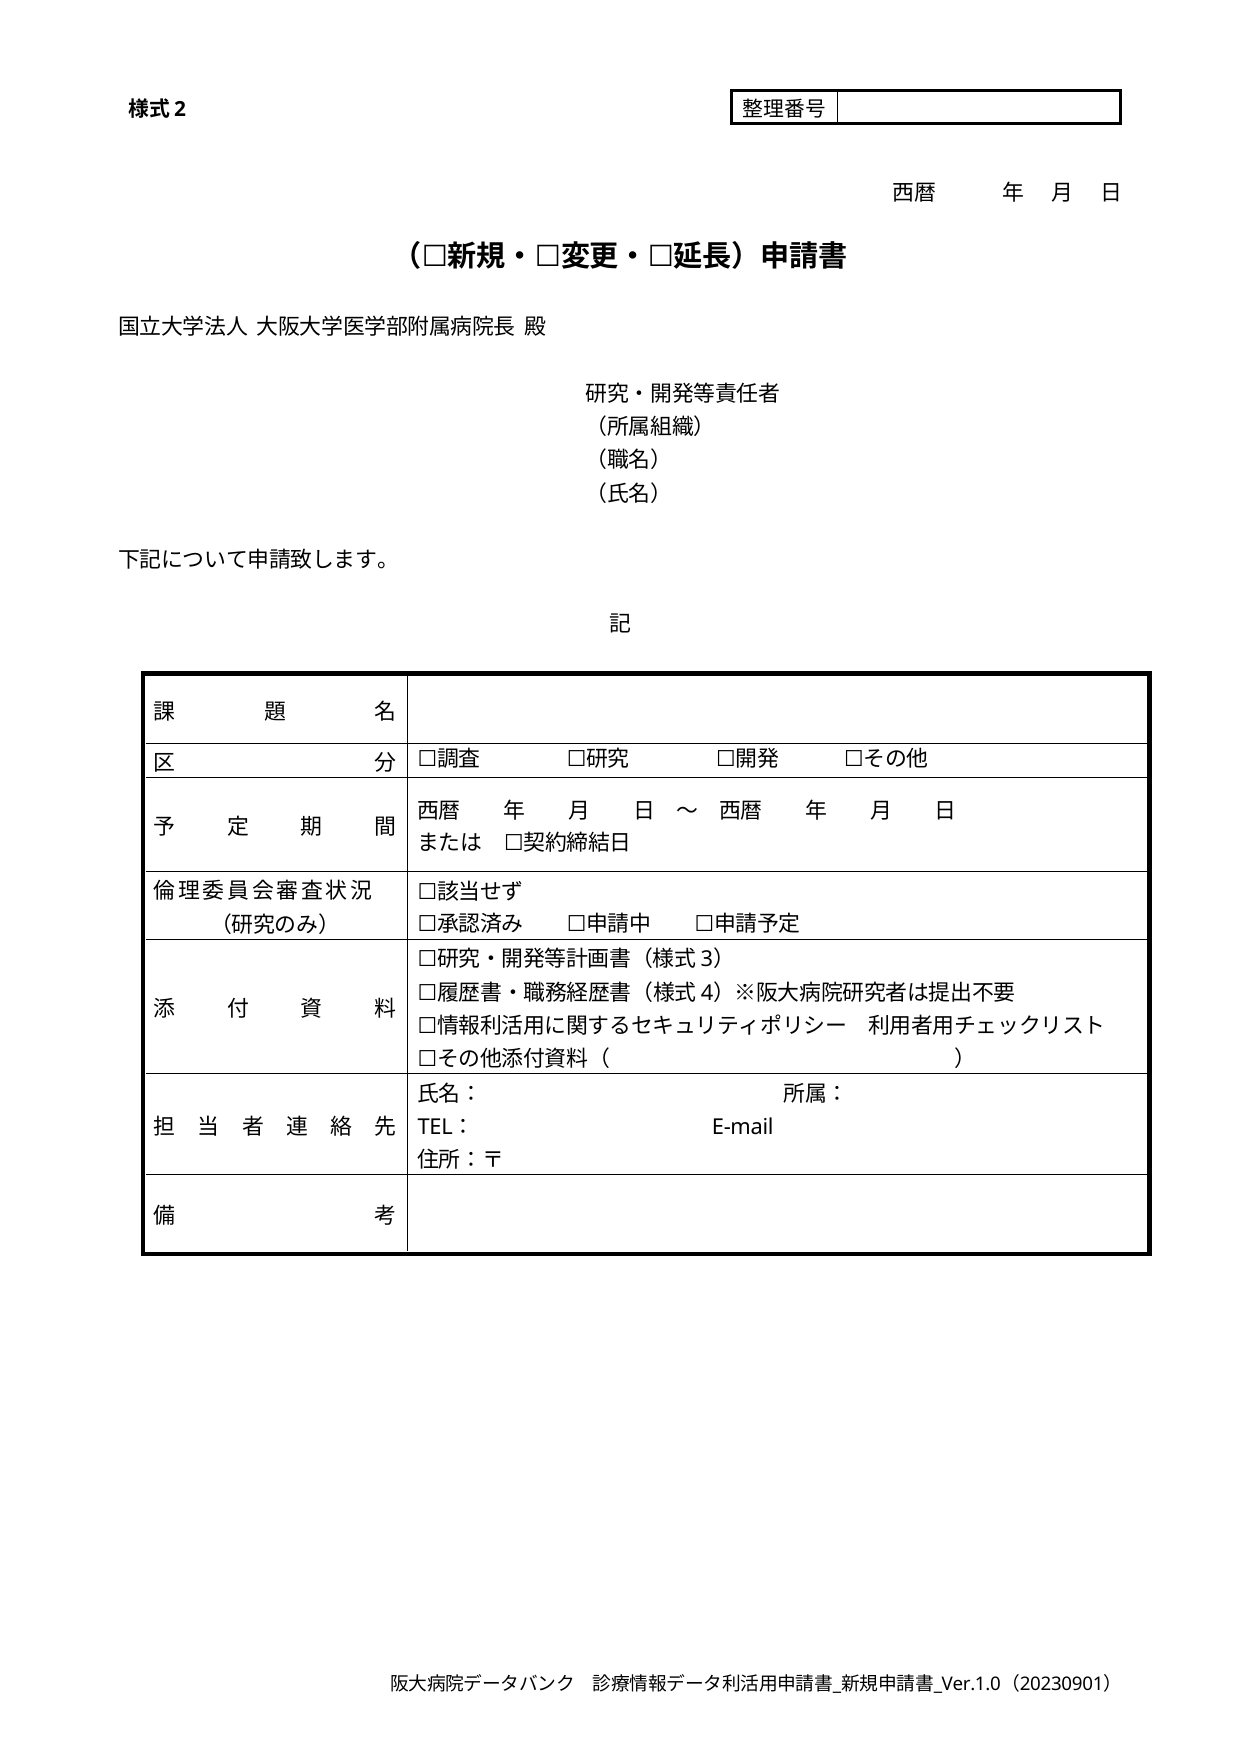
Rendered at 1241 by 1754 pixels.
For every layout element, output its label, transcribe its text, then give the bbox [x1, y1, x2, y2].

table_cell 添付資料 [145, 940, 407, 1073]
table_cell 調査 研究 開発 その他 [408, 744, 1147, 777]
table_cell 倫理委員会審査状況 （研究のみ） [145, 872, 407, 939]
text 国立大学法人 大阪大学医学部附属病院長 殿 [118, 308, 1122, 341]
text （氏名） [118, 474, 1122, 508]
table_cell 備考 [145, 1175, 407, 1251]
table_cell 該当せず 承認済み 申請中 申請予定 [408, 872, 1147, 939]
table_cell 西暦 年 月 日 ～ 西暦 年 月 日 または 契約締結日 [408, 778, 1147, 871]
text 西暦 年 月 日 [118, 174, 1122, 207]
text （職名） [118, 441, 1122, 474]
table_cell 担当者連絡先 [145, 1074, 407, 1174]
text （新規・変更・延長）申請書 [118, 232, 1122, 274]
table_cell [408, 1175, 1147, 1251]
table_header [408, 676, 1147, 742]
table_cell 予定期間 [145, 778, 407, 871]
table_cell 区分 [145, 744, 407, 777]
table_header 課題名 [145, 676, 407, 742]
table_cell 氏名： 所属： TEL： E-mail 住所：〒 [408, 1074, 1147, 1174]
text 下記について申請致します。 [118, 541, 1122, 574]
text （所属組織） [118, 408, 1122, 441]
table_cell 研究・開発等計画書（様式3） 履歴書・職務経歴書（様式4）※阪大病院研究者は提出不要 情報利活用に関するセキュリティポリシー 利用者用チェックリスト その他添付資料（ ） [408, 940, 1147, 1073]
text 記 [118, 604, 1122, 638]
text 研究・開発等責任者 [118, 374, 1122, 408]
